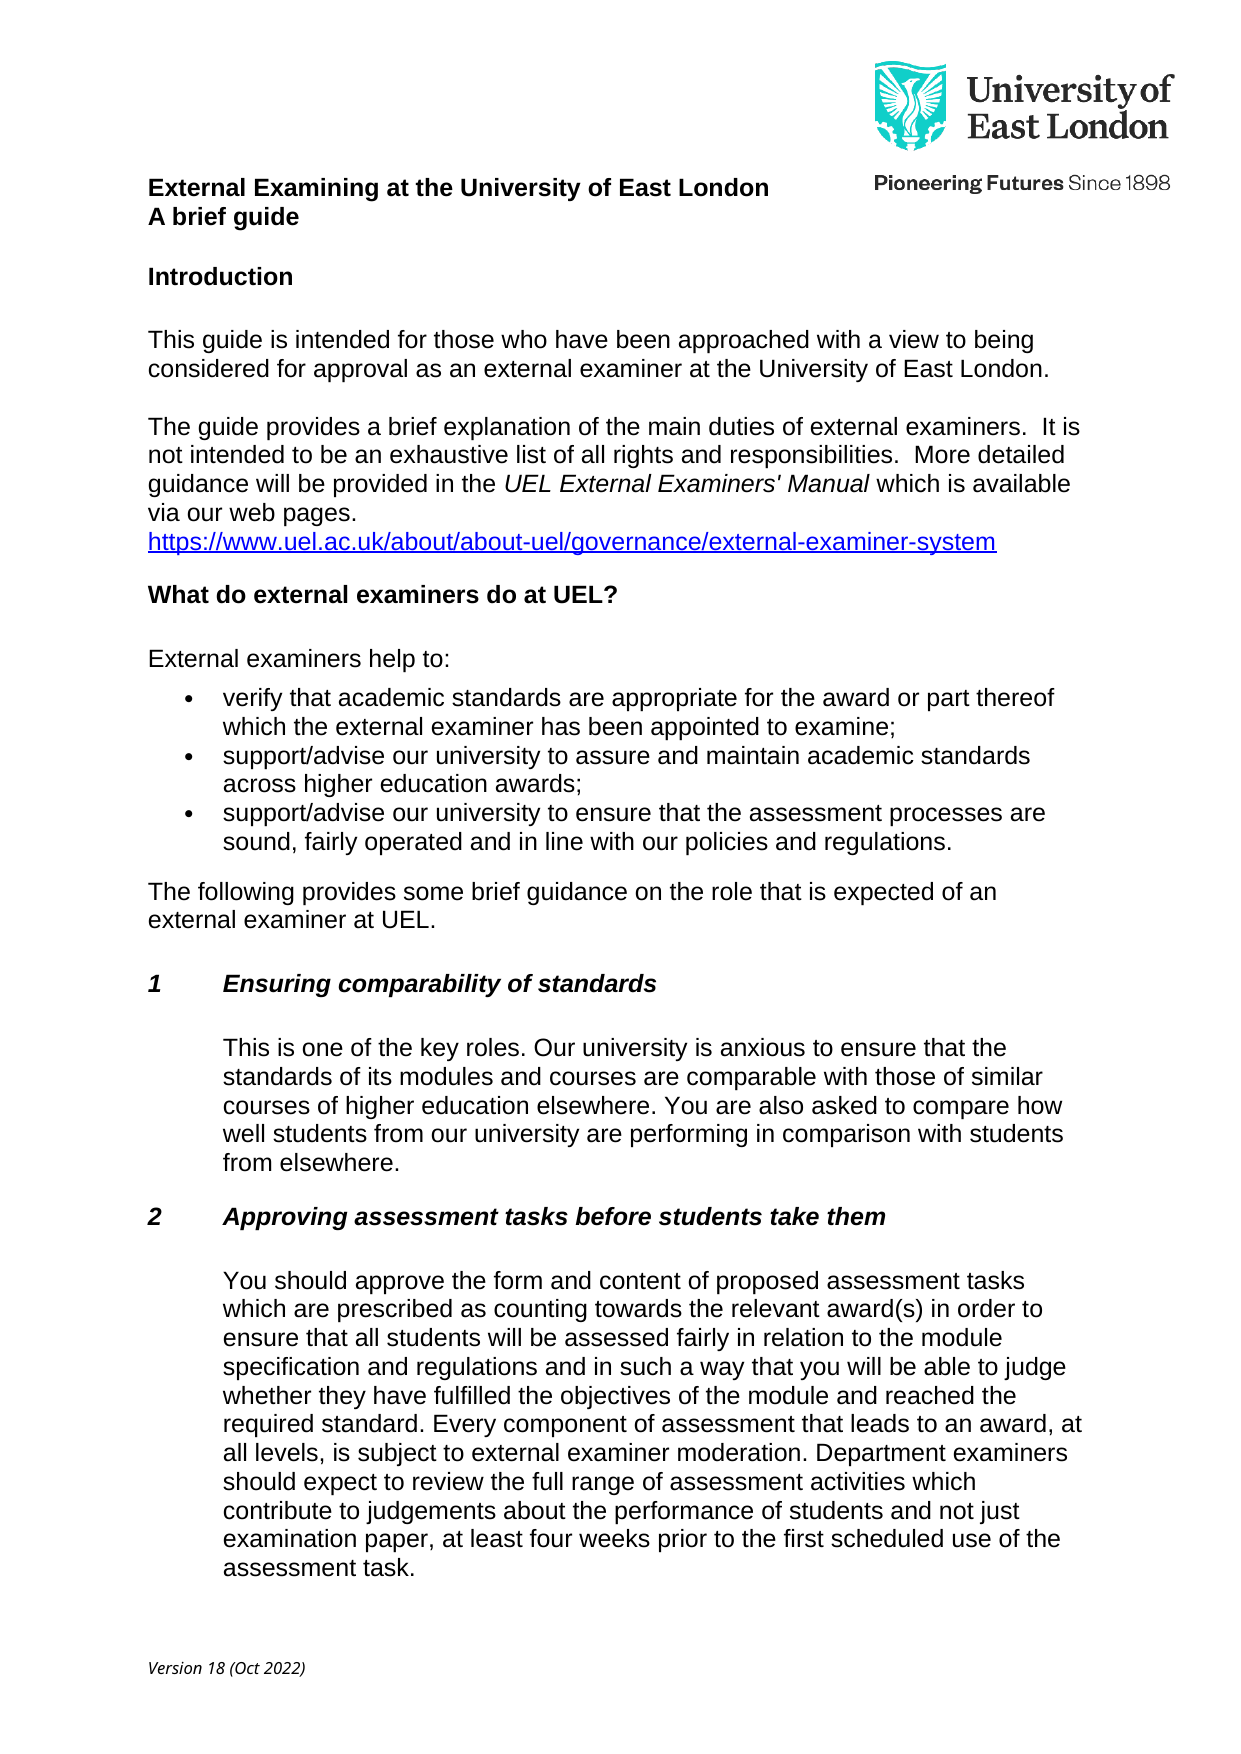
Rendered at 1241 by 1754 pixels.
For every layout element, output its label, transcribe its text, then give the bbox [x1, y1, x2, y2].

picture [875, 61, 1175, 194]
subtitle External Examining at the of East London A brief guide [148, 173, 1092, 230]
text This guide is intended for those who have been approached with a view to being considered for approval as an external examiner at the . [148, 325, 1092, 383]
subtitle 2 Approving assessment tasks before students take them [148, 1202, 1092, 1231]
subtitle Introduction [148, 261, 1092, 290]
text This is one of the key roles. Our university is anxious to ensure that the standards of its modules and courses are comparable with those of similar courses of higher education elsewhere. You are also asked to compare how well students from our university are performing in comparison with students from elsewhere. [148, 1033, 1092, 1177]
text You should approve the form and content of proposed assessment tasks which are prescribed as counting towards the relevant award(s) in order to ensure that all students will be assessed fairly in relation to the module specification and regulations and in such a way that you will be able to judge whether they have fulfilled the objectives of the module and reached the required standard. Every component of assessment that leads to an award, at all levels, is subject to external examiner moderation. Department examiners should expect to review the full range of assessment activities which contribute to judgements about the performance of students and not just examination paper, at least four weeks prior to the first scheduled use of the assessment task. [223, 1266, 1092, 1582]
text The following provides some brief guidance on the role that is expected of an external examiner at UEL. [148, 876, 1092, 934]
text The guide provides a brief explanation of the main duties of external examiners. It is not intended to be an exhaustive list of all rights and responsibilities. More detailed guidance will be provided in the UEL External Examiners' Manual which is available via our web pages. [148, 411, 1092, 526]
text External examiners help to: [148, 644, 1092, 673]
list support/advise our university to ensure that the assessment processes are sound, fairly operated and in line with our policies and regulations. [185, 798, 1092, 856]
list support/advise our university to assure and maintain academic standards across higher education awards; [185, 741, 1092, 798]
list verify that academic standards are appropriate for the award or part thereof which the external examiner has been appointed to examine; [185, 683, 1092, 741]
subtitle 1 Ensuring comparability of standards [148, 969, 1092, 998]
text https://www.uel.ac.uk/about/about-uel/governance/external-examiner-system [148, 526, 1092, 555]
subtitle What do external examiners do at UEL? [148, 580, 1092, 609]
